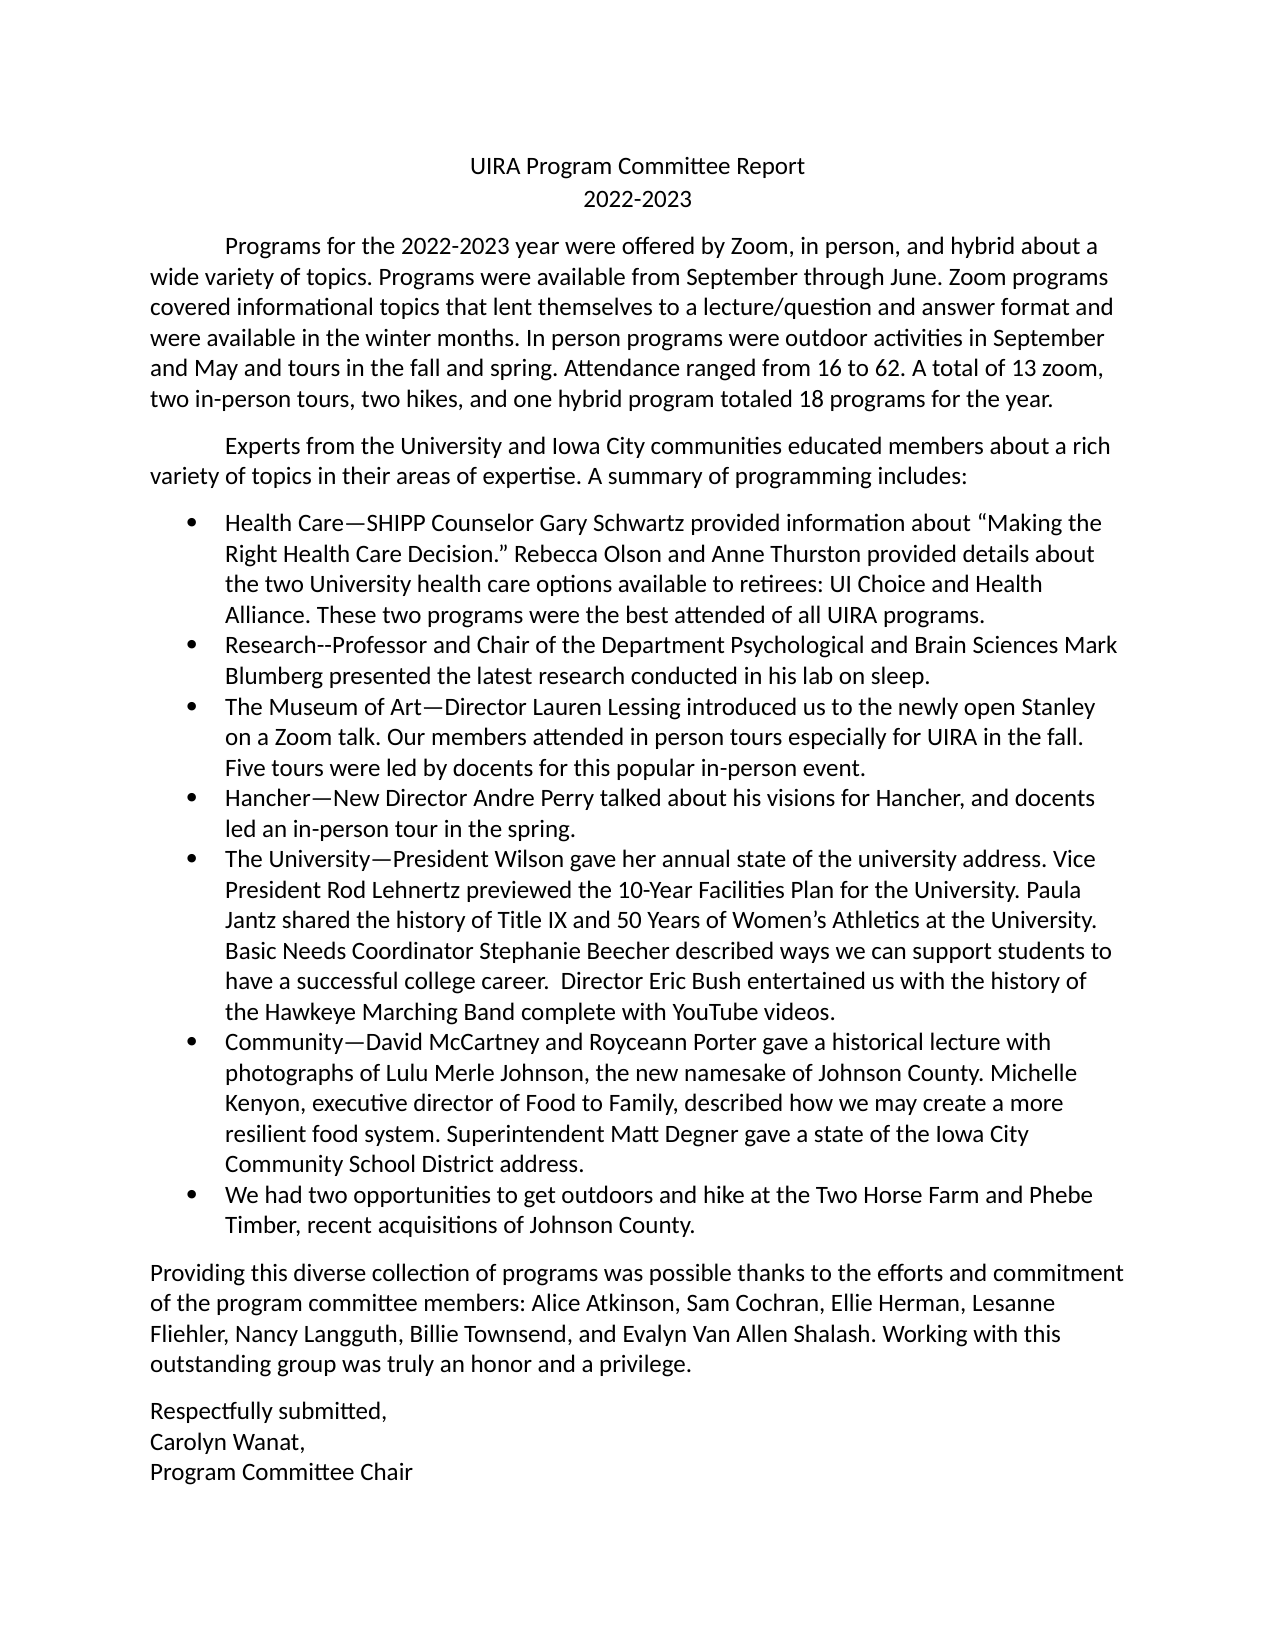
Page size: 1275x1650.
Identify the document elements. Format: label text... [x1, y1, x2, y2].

text Providing this diverse collection of programs was possible thanks to the efforts and commitment of the program committee members: Alice Atkinson, Sam Cochran, Ellie Herman, Lesanne Fliehler, Nancy Langguth, Billie Townsend, and Evalyn Van Allen Shalash. Working with this outstanding group was truly an honor and a privilege. [150, 1257, 1125, 1379]
text Programs for the 2022-2023 year were offered by Zoom, in person, and hybrid about a wide variety of topics. Programs were available from September through June. Zoom programs covered informational topics that lent themselves to a lecture/question and answer format and were available in the winter months. In person programs were outdoor activities in September and May and tours in the fall and spring. Attendance ranged from 16 to 62. A total of 13 zoom, two in-person tours, two hikes, and one hybrid program totaled 18 programs for the year. [150, 230, 1125, 413]
list The University—President Wilson gave her annual state of the university address. Vice President Rod Lehnertz previewed the 10-Year Facilities Plan for the University. Paula Jantz shared the history of Title IX and 50 Years of Women’s Athletics at the University. Basic Needs Coordinator Stephanie Beecher described ways we can support students to have a successful college career. Director Eric Bush entertained us with the history of the Hawkeye Marching Band complete with YouTube videos. [187, 843, 1125, 1026]
list Health Care—SHIPP Counselor Gary Schwartz provided information about “Making the Right Health Care Decision.” Rebecca Olson and Anne Thurston provided details about the two University health care options available to retirees: UI Choice and Health Alliance. These two programs were the best attended of all UIRA programs. [187, 508, 1125, 630]
list We had two opportunities to get outdoors and hike at the Two Horse Farm and Phebe Timber, recent acquisitions of Johnson County. [187, 1179, 1125, 1240]
text Carolyn Wanat, [150, 1426, 1125, 1457]
text Respectfully submitted, [150, 1396, 1125, 1426]
text Program Committee Chair [150, 1457, 1125, 1487]
text Experts from the University and Iowa City communities educated members about a rich variety of topics in their areas of expertise. A summary of programming includes: [150, 430, 1125, 491]
list Research--Professor and Chair of the Department Psychological and Brain Sciences Mark Blumberg presented the latest research conducted in his lab on sleep. [187, 630, 1125, 691]
text UIRA Program Committee Report [150, 150, 1125, 181]
list The Museum of Art—Director Lauren Lessing introduced us to the newly open Stanley on a Zoom talk. Our members attended in person tours especially for UIRA in the fall. Five tours were led by docents for this popular in-person event. [187, 691, 1125, 782]
text 2022-2023 [150, 183, 1125, 213]
list Hancher—New Director Andre Perry talked about his visions for Hancher, and docents led an in-person tour in the spring. [187, 782, 1125, 843]
list Community—David McCartney and Royceann Porter gave a historical lecture with photographs of Lulu Merle Johnson, the new namesake of Johnson County. Michelle Kenyon, executive director of Food to Family, described how we may create a more resilient food system. Superintendent Matt Degner gave a state of the Iowa City Community School District address. [187, 1026, 1125, 1179]
